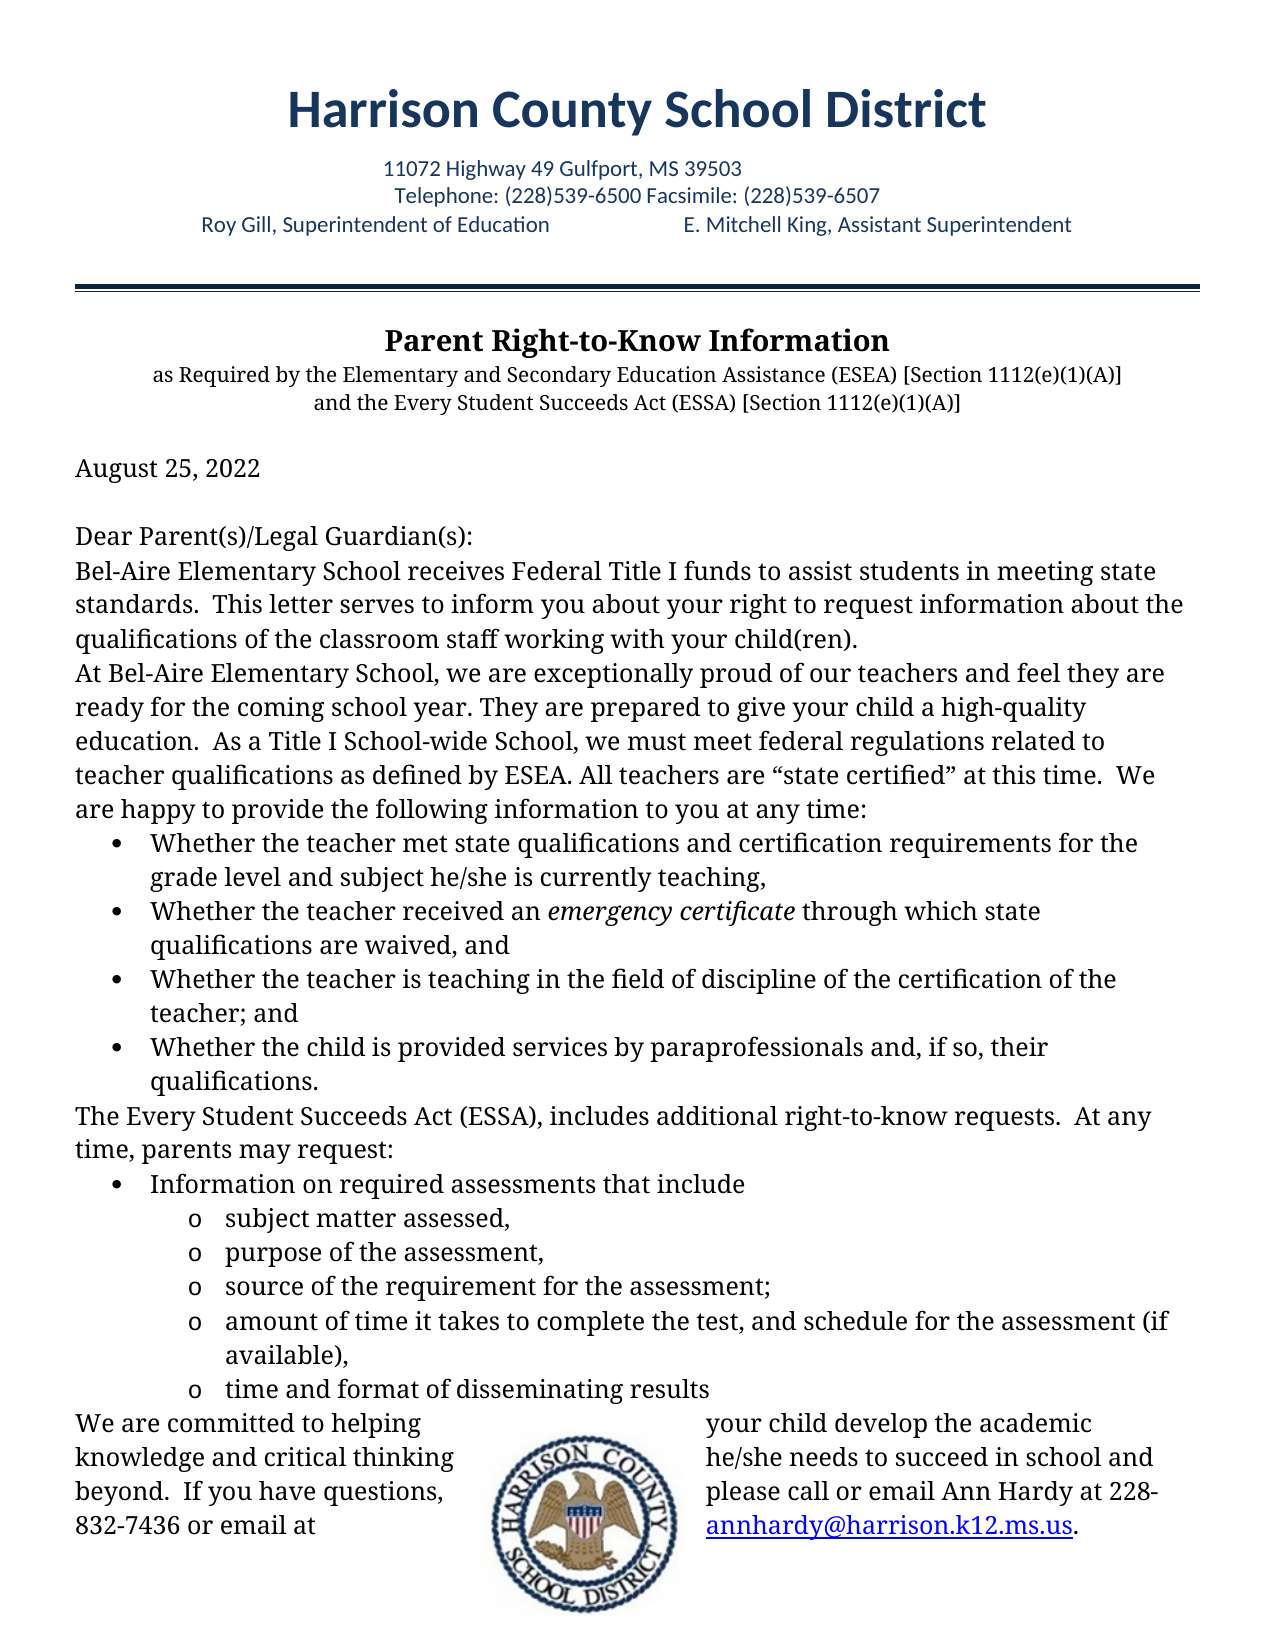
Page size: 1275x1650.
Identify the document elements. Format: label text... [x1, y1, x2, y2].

list amount of time it takes to complete the test, and schedule for the assessment (if available), [187, 1303, 1200, 1371]
text The Every Student Succeeds Act (ESSA), includes additional right-to-know requests. At any time, parents may request: [75, 1098, 1200, 1166]
list subject matter assessed, [187, 1200, 1200, 1234]
text Bel-Aire Elementary School receives Federal Title I funds to assist students in meeting state standards. This letter serves to inform you about your right to request information about the qualifications of the classroom staff working with your child(ren). [75, 553, 1200, 655]
list Whether the child is provided services by paraprofessionals and, if so, their qualifications. [112, 1030, 1200, 1098]
text We are committed to helping your child develop the academic knowledge and critical thinking he/she needs to succeed in school and beyond. If you have questions, please call or email Ann Hardy at 228-832-7436 or email at annhardy@harrison.k12.ms.us. [75, 1406, 1200, 1542]
picture [481, 1542, 687, 1616]
text August 25, 2022 [75, 451, 1200, 485]
text At Bel-Aire Elementary School, we are exceptionally proud of our teachers and feel they are ready for the coming school year. They are prepared to give your child a high-quality education. As a Title I School-wide School, we must meet federal regulations related to teacher qualifications as defined by ESEA. All teachers are “state certified” at this time. We are happy to provide the following information to you at any time: [75, 655, 1200, 826]
text Dear Parent(s)/Legal Guardian(s): [75, 519, 1200, 553]
list source of the requirement for the assessment; [187, 1269, 1200, 1303]
list Whether the teacher met state qualifications and certification requirements for the grade level and subject he/she is currently teaching, [112, 826, 1200, 894]
list time and format of disseminating results [187, 1371, 1200, 1406]
list Whether the teacher received an emergency certificate through which state qualifications are waived, and [112, 894, 1200, 962]
text Parent Right-to-Know Information [75, 320, 1200, 360]
list Information on required assessments that include [112, 1166, 1200, 1200]
list Whether the teacher is teaching in the field of discipline of the certification of the teacher; and [112, 962, 1200, 1030]
text and the Every Student Succeeds Act (ESSA) [Section 1112(e)(1)(A)] [75, 388, 1200, 417]
text as Required by the Elementary and Secondary Education Assistance (ESEA) [Section 1112(e)(1)(A)] [75, 360, 1200, 388]
list purpose of the assessment, [187, 1234, 1200, 1269]
